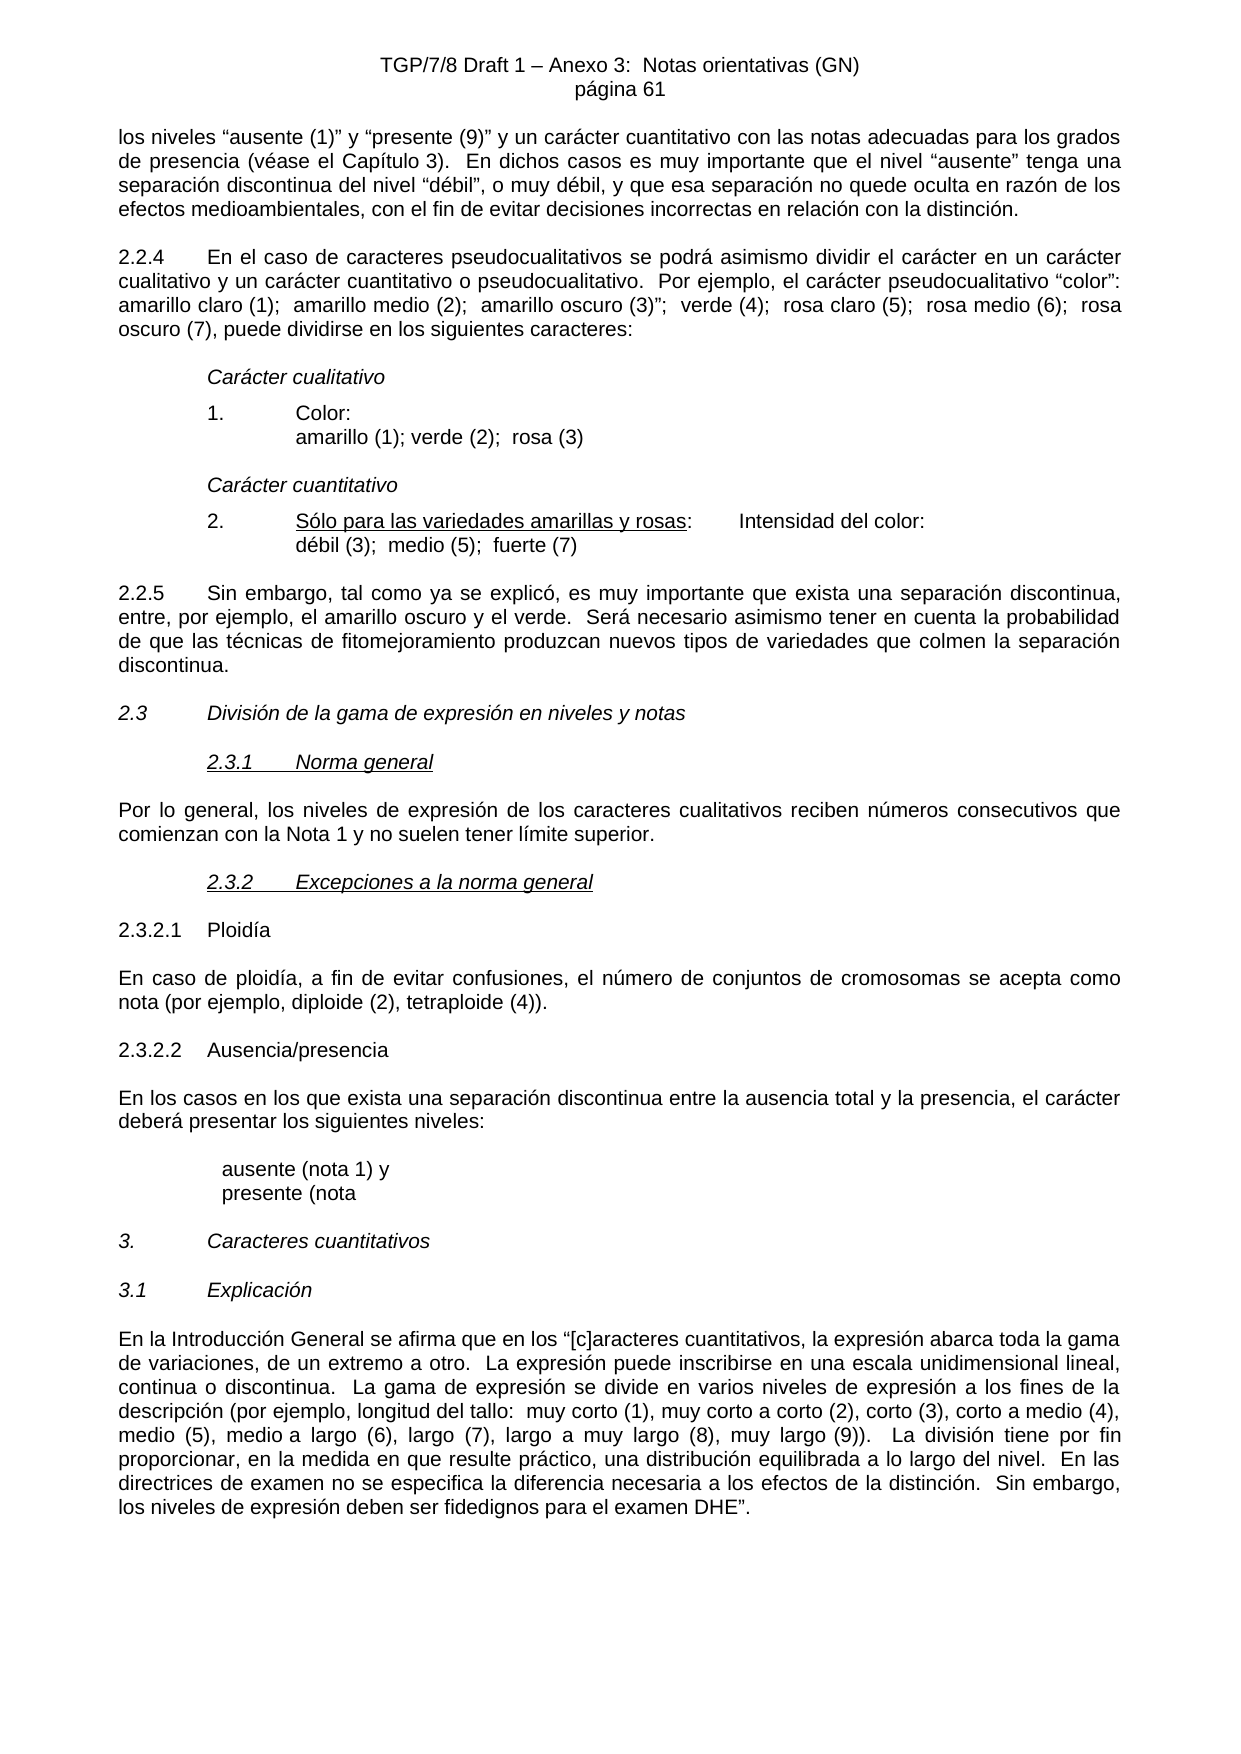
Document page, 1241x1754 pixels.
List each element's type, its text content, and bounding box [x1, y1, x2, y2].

text En la Introducción General se afirma que en los “[c]aracteres cuantitativos, la expresión abarca toda la gama de variaciones, de un extremo a otro. La expresión puede inscribirse en una escala unidimensional lineal, continua o discontinua. La gama de expresión se divide en varios niveles de expresión a los fines de la descripción (por ejemplo, longitud del tallo: muy corto (1), muy corto a corto (2), corto (3), corto a medio (4), medio (5), medio a largo (6), largo (7), largo a muy largo (8), muy largo (9)). La división tiene por fin proporcionar, en la medida en que resulte práctico, una distribución equilibrada a lo largo del nivel. En las directrices de examen no se especifica la diferencia necesaria a los efectos de la distinción. Sin embargo, los niveles de expresión deben ser fidedignos para el examen DHE”. [118, 1327, 1122, 1519]
text Por lo general, los niveles de expresión de los caracteres cualitativos reciben números consecutivos que comienzan con la Nota 1 y no suelen tener límite superior. [118, 798, 1122, 846]
text amarillo (1); verde (2); rosa (3) [207, 425, 1122, 449]
subtitle 2.3.2 Excepciones a la norma general [207, 870, 1122, 894]
text 1. Color: [207, 401, 1122, 425]
subtitle 3. Caracteres cuantitativos [118, 1229, 1122, 1253]
subtitle 2.3.1 Norma general [207, 750, 1122, 774]
text 2. Sólo para las variedades amarillas y rosas: Intensidad del color: [207, 509, 1122, 533]
subtitle 3.1 Explicación [118, 1278, 1122, 1302]
text En los casos en los que exista una separación discontinua entre la ausencia total y la presencia, el carácter deberá presentar los siguientes niveles: [118, 1085, 1122, 1133]
text presente (nota [118, 1181, 1122, 1205]
subtitle 2.3.2.1 Ploidía [118, 918, 1122, 942]
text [118, 125, 1122, 221]
text 2.2.5 Sin embargo, tal como ya se explicó, es muy importante que exista una separación discontinua, entre, por ejemplo, el amarillo oscuro y el verde. Será necesario asimismo tener en cuenta la probabilidad de que las técnicas de fitomejoramiento produzcan nuevos tipos de variedades que colmen la separación discontinua. [118, 581, 1122, 677]
text débil (3); medio (5); fuerte (7) [207, 533, 1122, 557]
text ausente (nota 1) y [118, 1157, 1122, 1181]
text 2.2.4 En el caso de caracteres pseudocualitativos se podrá asimismo dividir el carácter en un carácter cualitativo y un carácter cuantitativo o pseudocualitativo. Por ejemplo, el carácter pseudocualitativo “color”: amarillo claro (1); amarillo medio (2); amarillo oscuro (3)”; verde (4); rosa claro (5); rosa medio (6); rosa oscuro (7), puede dividirse en los siguientes caracteres: [118, 245, 1122, 341]
subtitle 2.3.2.2 Ausencia/presencia [118, 1037, 1122, 1061]
text Carácter cuantitativo [118, 473, 1122, 497]
text En caso de ploidía, a fin de evitar confusiones, el número de conjuntos de cromosomas se acepta como nota (por ejemplo, diploide (2), tetraploide (4)). [118, 966, 1122, 1013]
text Carácter cualitativo [118, 364, 1122, 388]
subtitle 2.3 División de la gama de expresión en niveles y notas [118, 701, 1122, 725]
